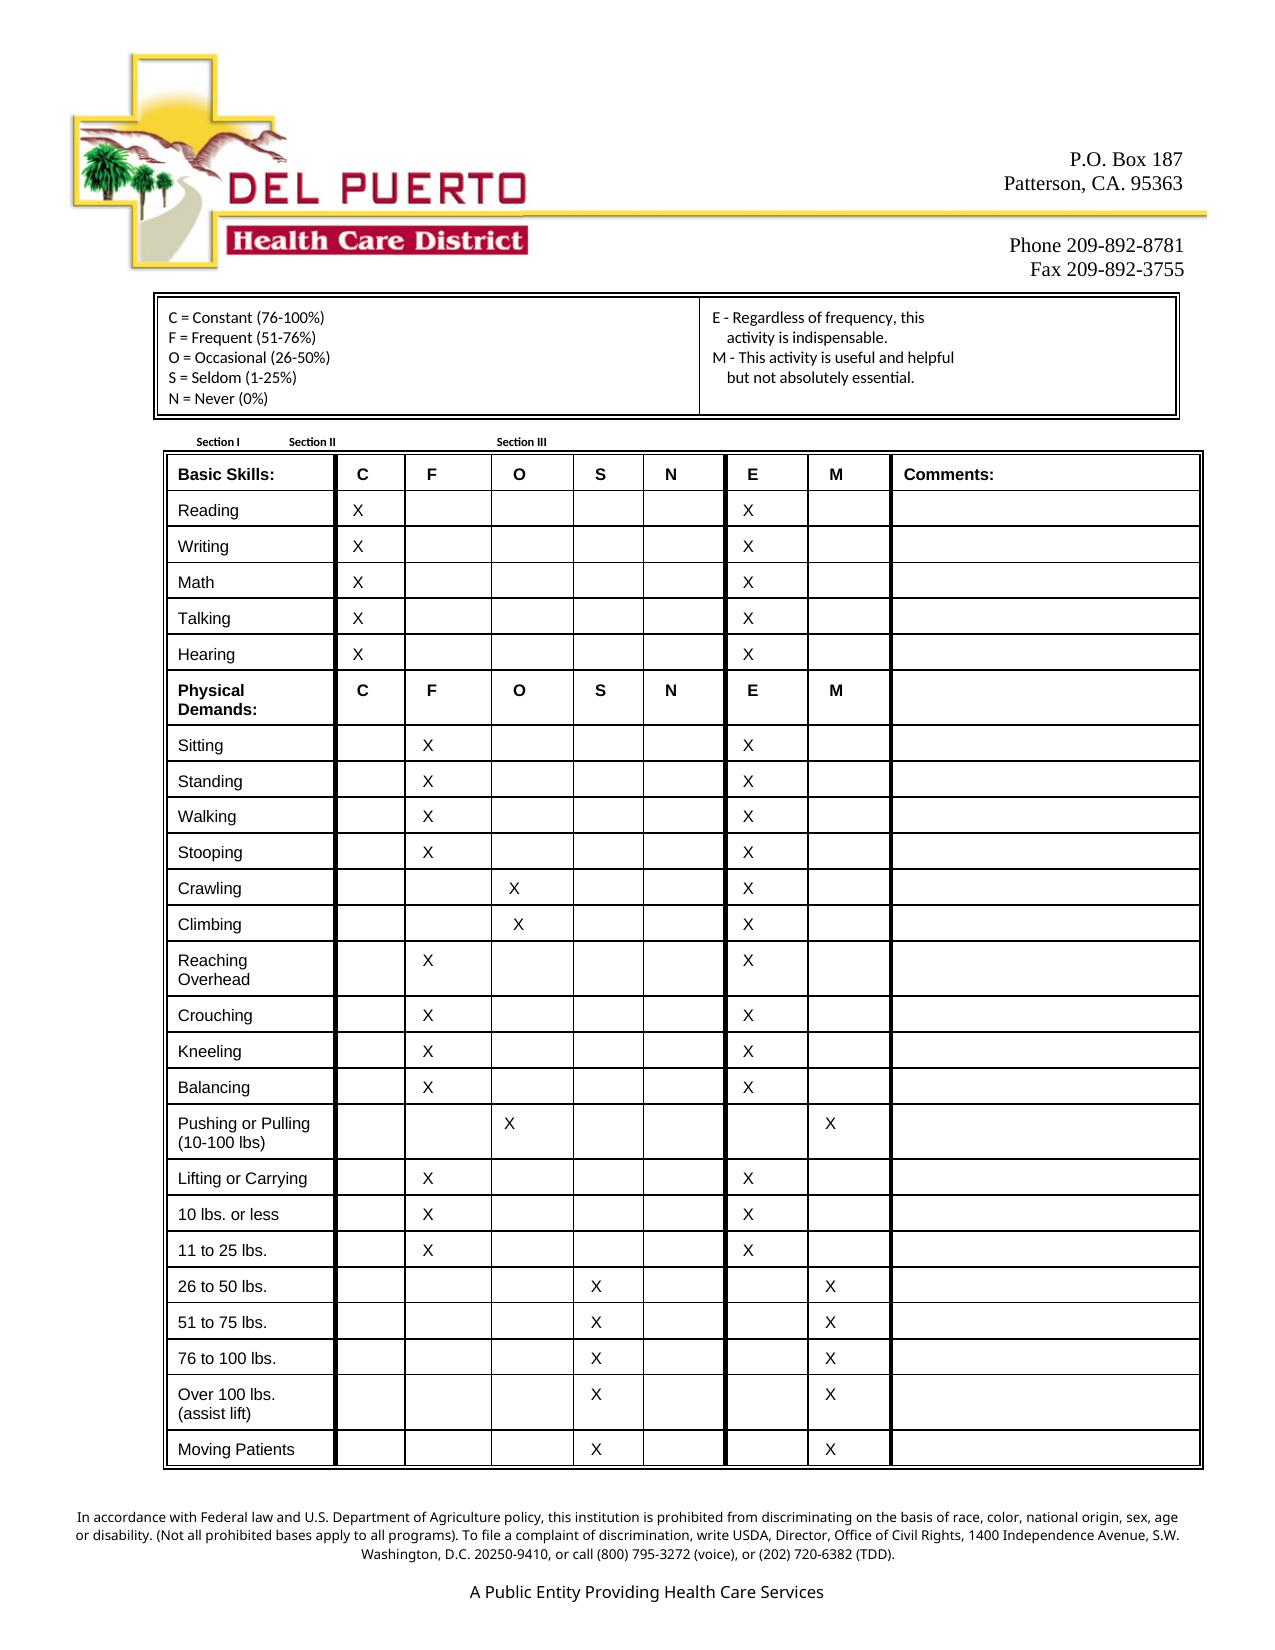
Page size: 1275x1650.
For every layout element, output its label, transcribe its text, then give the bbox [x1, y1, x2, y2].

table_cell Talking [168, 599, 333, 633]
picture [54, 46, 1207, 272]
table_cell Hearing [168, 635, 333, 669]
table_cell [809, 870, 889, 904]
table_cell [574, 870, 643, 904]
table_cell [644, 1268, 723, 1302]
table_cell [492, 563, 573, 597]
table_cell [574, 1069, 643, 1103]
table_cell X [406, 726, 491, 760]
table_cell [492, 1069, 573, 1103]
table_cell [574, 762, 643, 796]
table_cell [644, 527, 723, 561]
table_cell [809, 997, 889, 1031]
table_cell X [728, 942, 807, 995]
table_cell [644, 942, 723, 995]
table_cell X [809, 1105, 889, 1158]
table_cell [574, 635, 643, 669]
table_cell E [728, 671, 807, 724]
table_cell [809, 491, 889, 525]
table_cell [809, 599, 889, 633]
table_cell [406, 635, 491, 669]
table_cell [406, 1303, 491, 1338]
table_cell X [728, 762, 807, 796]
table_header E - Regardless of frequency, this activity is indispensable. M - This activity is useful and helpful but not absolutely essential. [700, 298, 1175, 414]
table_cell [809, 834, 889, 868]
table_cell X [406, 762, 491, 796]
table_cell Pushing or Pulling (10-100 lbs) [168, 1105, 333, 1158]
table_cell X [728, 1160, 807, 1194]
table_cell [406, 1431, 491, 1464]
table_cell [406, 491, 491, 525]
table_cell [728, 1303, 807, 1338]
table_cell Balancing [168, 1069, 333, 1103]
table_cell [406, 563, 491, 597]
table_cell [809, 563, 889, 597]
table_cell Reaching Overhead [168, 942, 333, 995]
table_cell [809, 1232, 889, 1266]
table_cell [338, 997, 404, 1031]
table_cell [406, 906, 491, 940]
table_cell C [338, 671, 404, 724]
table_cell [406, 1268, 491, 1302]
table_cell N [644, 671, 723, 724]
table_cell [893, 1033, 1199, 1067]
table_cell [728, 1431, 807, 1464]
table_cell [492, 762, 573, 796]
table_cell X [574, 1303, 643, 1338]
table_cell [728, 1105, 807, 1158]
table_cell X [406, 1069, 491, 1103]
table_cell [809, 726, 889, 760]
table_cell X [574, 1268, 643, 1302]
table_cell X [809, 1431, 889, 1464]
table_cell X [492, 906, 573, 940]
table_cell [338, 1375, 404, 1429]
table_cell Crawling [168, 870, 333, 904]
table_cell [893, 1340, 1199, 1373]
table_cell [644, 906, 723, 940]
table_cell Sitting [168, 726, 333, 760]
table_cell X [728, 834, 807, 868]
table_cell [893, 997, 1199, 1031]
table_cell [644, 726, 723, 760]
table_cell [574, 1033, 643, 1067]
table_cell [809, 798, 889, 832]
table_cell [574, 527, 643, 561]
table_cell 11 to 25 lbs. [168, 1232, 333, 1266]
table_cell [644, 1431, 723, 1464]
table_cell [728, 1375, 807, 1429]
table_cell [574, 906, 643, 940]
table_cell X [728, 563, 807, 597]
table_cell X [406, 798, 491, 832]
table_cell [492, 1340, 573, 1373]
table_cell [893, 635, 1199, 669]
table_cell [893, 906, 1199, 940]
table_cell [338, 726, 404, 760]
table_header Basic Skills: [168, 455, 333, 489]
table_cell 76 to 100 lbs. [168, 1340, 333, 1373]
table_cell [809, 762, 889, 796]
table_cell [492, 635, 573, 669]
table_header N [644, 455, 723, 489]
table_cell X [728, 1196, 807, 1230]
table_cell X [728, 1033, 807, 1067]
table_cell [893, 1160, 1199, 1194]
table_cell Standing [168, 762, 333, 796]
table_cell X [338, 527, 404, 561]
table_cell S [574, 671, 643, 724]
table_cell [644, 1160, 723, 1194]
table_cell [492, 1303, 573, 1338]
table_cell [893, 1375, 1199, 1429]
table_cell X [728, 726, 807, 760]
table_cell [406, 870, 491, 904]
table_cell [338, 1268, 404, 1302]
table_cell X [728, 599, 807, 633]
table_cell [338, 1431, 404, 1464]
table_cell [492, 527, 573, 561]
table_cell Physical Demands: [168, 671, 333, 724]
table_cell [644, 1340, 723, 1373]
table_cell [338, 1033, 404, 1067]
table_cell Kneeling [168, 1033, 333, 1067]
table_header C = Constant (76-100%) F = Frequent (51-76%) O = Occasional (26-50%) S = Seldom (1-25%) N = Never (0%) [158, 298, 699, 414]
table_cell X [338, 599, 404, 633]
table_cell [893, 1232, 1199, 1266]
table_cell Climbing [168, 906, 333, 940]
table_cell X [492, 870, 573, 904]
table_cell X [728, 997, 807, 1031]
table_cell [574, 599, 643, 633]
table_cell [893, 870, 1199, 904]
table_cell [338, 1303, 404, 1338]
table_cell [338, 1232, 404, 1266]
table_cell X [728, 635, 807, 669]
table_cell [893, 599, 1199, 633]
table_cell X [574, 1431, 643, 1464]
table_cell [492, 599, 573, 633]
text Section I Section II Section III [150, 435, 1125, 450]
table_cell [893, 762, 1199, 796]
table_cell [406, 1105, 491, 1158]
table_cell [644, 563, 723, 597]
table_cell [338, 1160, 404, 1194]
table_cell [809, 1033, 889, 1067]
table_cell [574, 834, 643, 868]
table_cell Reading [168, 491, 333, 525]
table_cell [728, 1340, 807, 1373]
table_cell [728, 1268, 807, 1302]
table_cell X [406, 1232, 491, 1266]
table_cell 51 to 75 lbs. [168, 1303, 333, 1338]
table_cell [574, 1196, 643, 1230]
table_header C [338, 455, 404, 489]
table_cell X [574, 1340, 643, 1373]
table_cell [574, 491, 643, 525]
table_cell [644, 762, 723, 796]
table_cell [893, 1105, 1199, 1158]
table_cell [338, 1105, 404, 1158]
table_cell M [809, 671, 889, 724]
table_cell [338, 762, 404, 796]
table_cell [893, 1196, 1199, 1230]
table_cell [893, 563, 1199, 597]
table_cell [644, 1105, 723, 1158]
table_cell Stooping [168, 834, 333, 868]
table_cell [809, 942, 889, 995]
table_cell [492, 1232, 573, 1266]
table_cell [893, 491, 1199, 525]
table_cell [574, 1105, 643, 1158]
table_cell [492, 1196, 573, 1230]
table_cell [644, 1232, 723, 1266]
table_cell [338, 834, 404, 868]
table_cell [492, 1160, 573, 1194]
table_cell Walking [168, 798, 333, 832]
table_cell X [728, 491, 807, 525]
table_cell [574, 563, 643, 597]
table_cell X [728, 870, 807, 904]
table_cell [644, 1069, 723, 1103]
table_cell [492, 834, 573, 868]
table_cell [574, 1232, 643, 1266]
table_cell [809, 527, 889, 561]
table_cell [492, 997, 573, 1031]
table_header F [406, 455, 491, 489]
table_cell X [728, 798, 807, 832]
table_cell Writing [168, 527, 333, 561]
table_cell [338, 1069, 404, 1103]
table_cell X [728, 1232, 807, 1266]
table_cell [492, 798, 573, 832]
table_cell [809, 635, 889, 669]
table_cell X [406, 1196, 491, 1230]
table_cell Over 100 lbs. (assist lift) [168, 1375, 333, 1429]
table_cell [406, 1375, 491, 1429]
table_cell [406, 599, 491, 633]
table_cell [893, 1303, 1199, 1338]
table_cell X [406, 1160, 491, 1194]
table_cell [492, 1431, 573, 1464]
table_header E [728, 455, 807, 489]
table_cell [644, 635, 723, 669]
table_cell X [338, 563, 404, 597]
table_cell [574, 997, 643, 1031]
table_cell [574, 726, 643, 760]
table_cell [492, 726, 573, 760]
table_cell [492, 491, 573, 525]
table_cell [406, 527, 491, 561]
table_cell X [406, 942, 491, 995]
table_cell O [492, 671, 573, 724]
table_cell Moving Patients [168, 1431, 333, 1464]
table_cell X [809, 1375, 889, 1429]
table_cell X [809, 1268, 889, 1302]
table_cell F [406, 671, 491, 724]
table_cell [644, 1303, 723, 1338]
table_cell [644, 997, 723, 1031]
table_cell [893, 1431, 1199, 1464]
table_header Comments: [893, 455, 1199, 489]
table_cell [893, 527, 1199, 561]
table_cell [338, 1340, 404, 1373]
table_cell [644, 491, 723, 525]
table_cell [893, 1268, 1199, 1302]
table_cell [893, 798, 1199, 832]
table_cell [644, 1033, 723, 1067]
table_cell X [574, 1375, 643, 1429]
table_cell X [728, 527, 807, 561]
table_cell [809, 1196, 889, 1230]
table_cell [809, 906, 889, 940]
table_cell [893, 1069, 1199, 1103]
table_cell [492, 1375, 573, 1429]
table_cell [809, 1069, 889, 1103]
table_cell [574, 942, 643, 995]
table_cell X [338, 635, 404, 669]
table_cell Math [168, 563, 333, 597]
table_cell [644, 599, 723, 633]
table_cell X [728, 906, 807, 940]
table_cell X [338, 491, 404, 525]
table_cell [492, 1268, 573, 1302]
table_cell X [728, 1069, 807, 1103]
table_cell X [809, 1303, 889, 1338]
table_cell X [492, 1105, 573, 1158]
table_cell X [406, 834, 491, 868]
table_cell [644, 1375, 723, 1429]
table_cell [809, 1160, 889, 1194]
table_header M [809, 455, 889, 489]
table_cell [644, 870, 723, 904]
table_cell [893, 726, 1199, 760]
table_cell Crouching [168, 997, 333, 1031]
table_cell [893, 834, 1199, 868]
table_cell [338, 798, 404, 832]
table_header S [574, 455, 643, 489]
table_cell [644, 834, 723, 868]
table_cell 10 lbs. or less [168, 1196, 333, 1230]
table_cell X [406, 997, 491, 1031]
table_cell [338, 870, 404, 904]
table_cell [574, 798, 643, 832]
table_cell 26 to 50 lbs. [168, 1268, 333, 1302]
table_cell Lifting or Carrying [168, 1160, 333, 1194]
table_cell [492, 1033, 573, 1067]
table_cell X [809, 1340, 889, 1373]
table_cell [338, 942, 404, 995]
table_cell [644, 798, 723, 832]
table_cell [574, 1160, 643, 1194]
table_cell [338, 906, 404, 940]
table_cell [338, 1196, 404, 1230]
table_cell X [406, 1033, 491, 1067]
table_cell [644, 1196, 723, 1230]
table_header O [492, 455, 573, 489]
table_cell [893, 942, 1199, 995]
table_cell [893, 671, 1199, 724]
table_cell [406, 1340, 491, 1373]
table_cell [492, 942, 573, 995]
